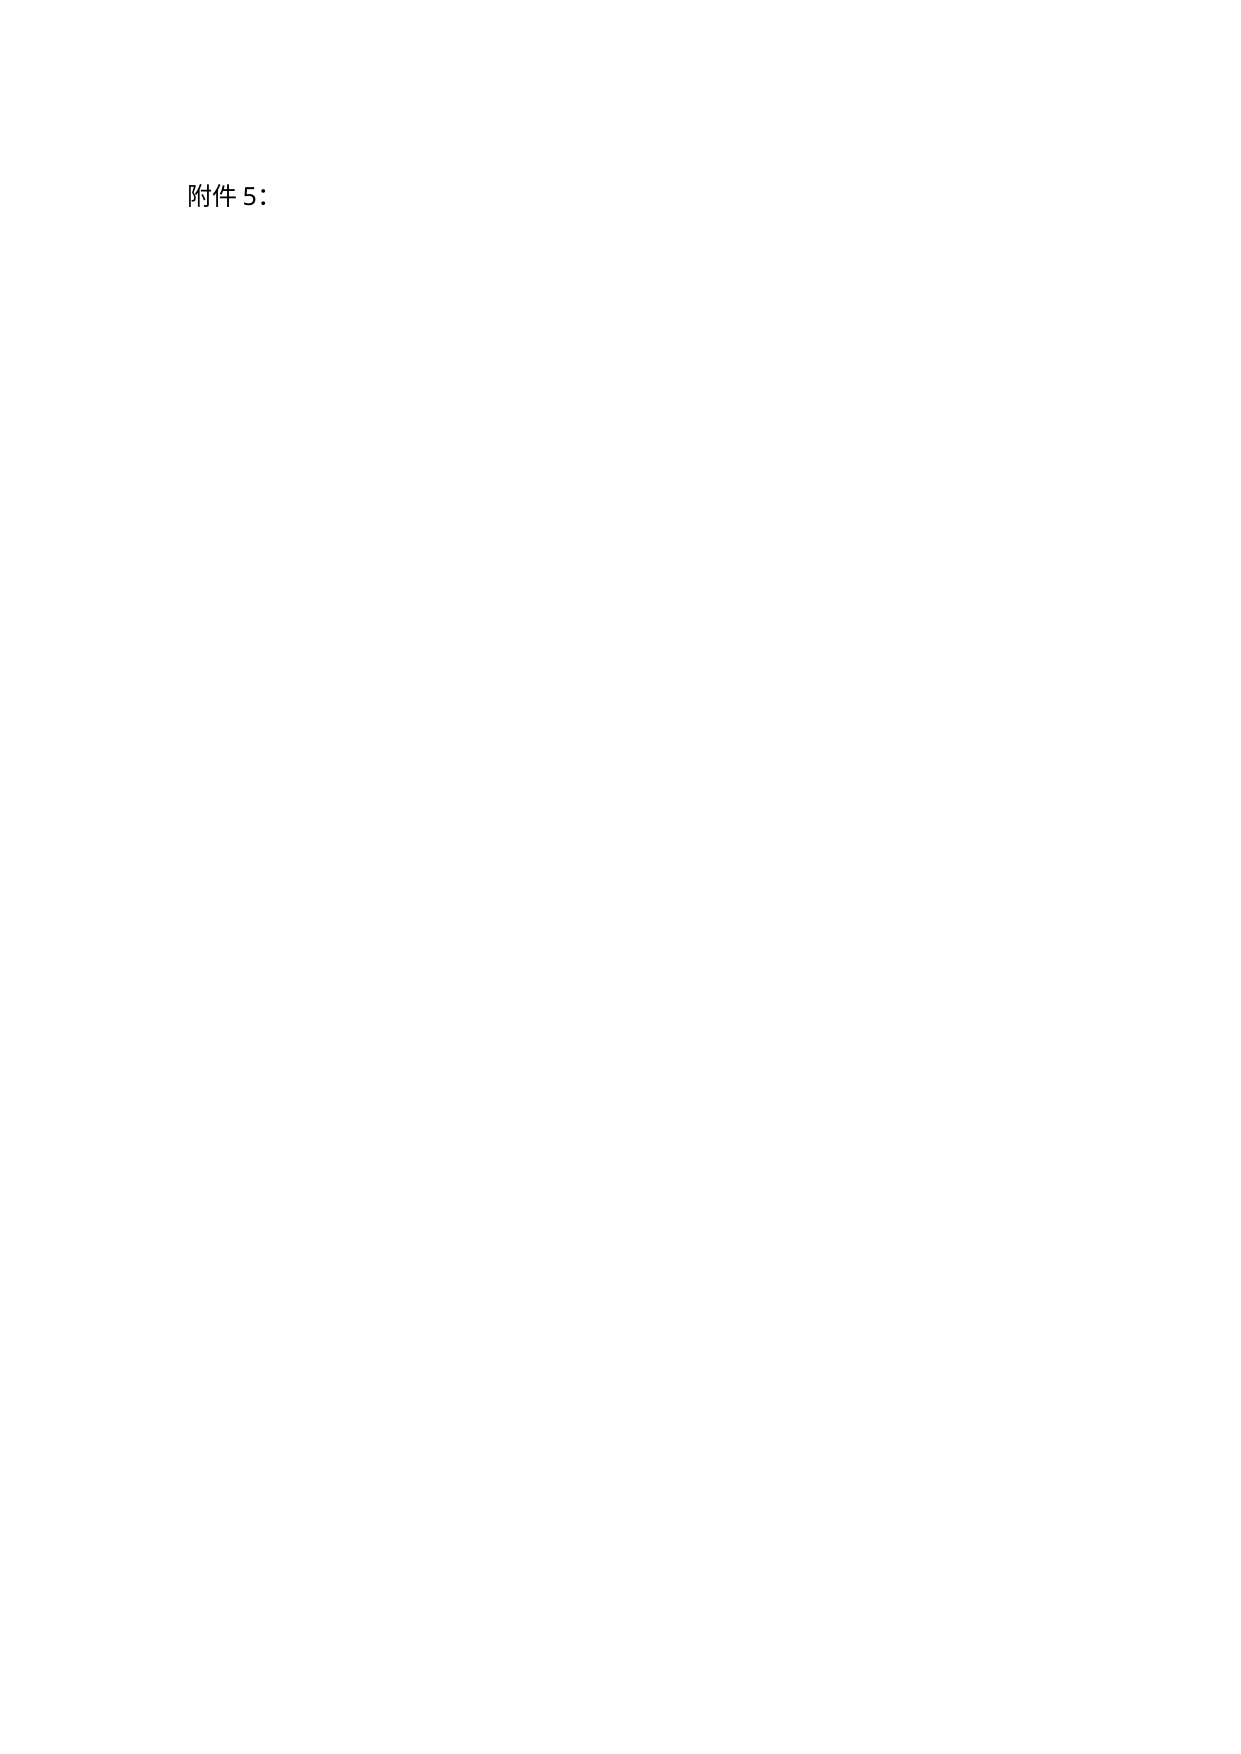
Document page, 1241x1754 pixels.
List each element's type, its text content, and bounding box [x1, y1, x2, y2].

text 附件5： [187, 162, 1053, 227]
